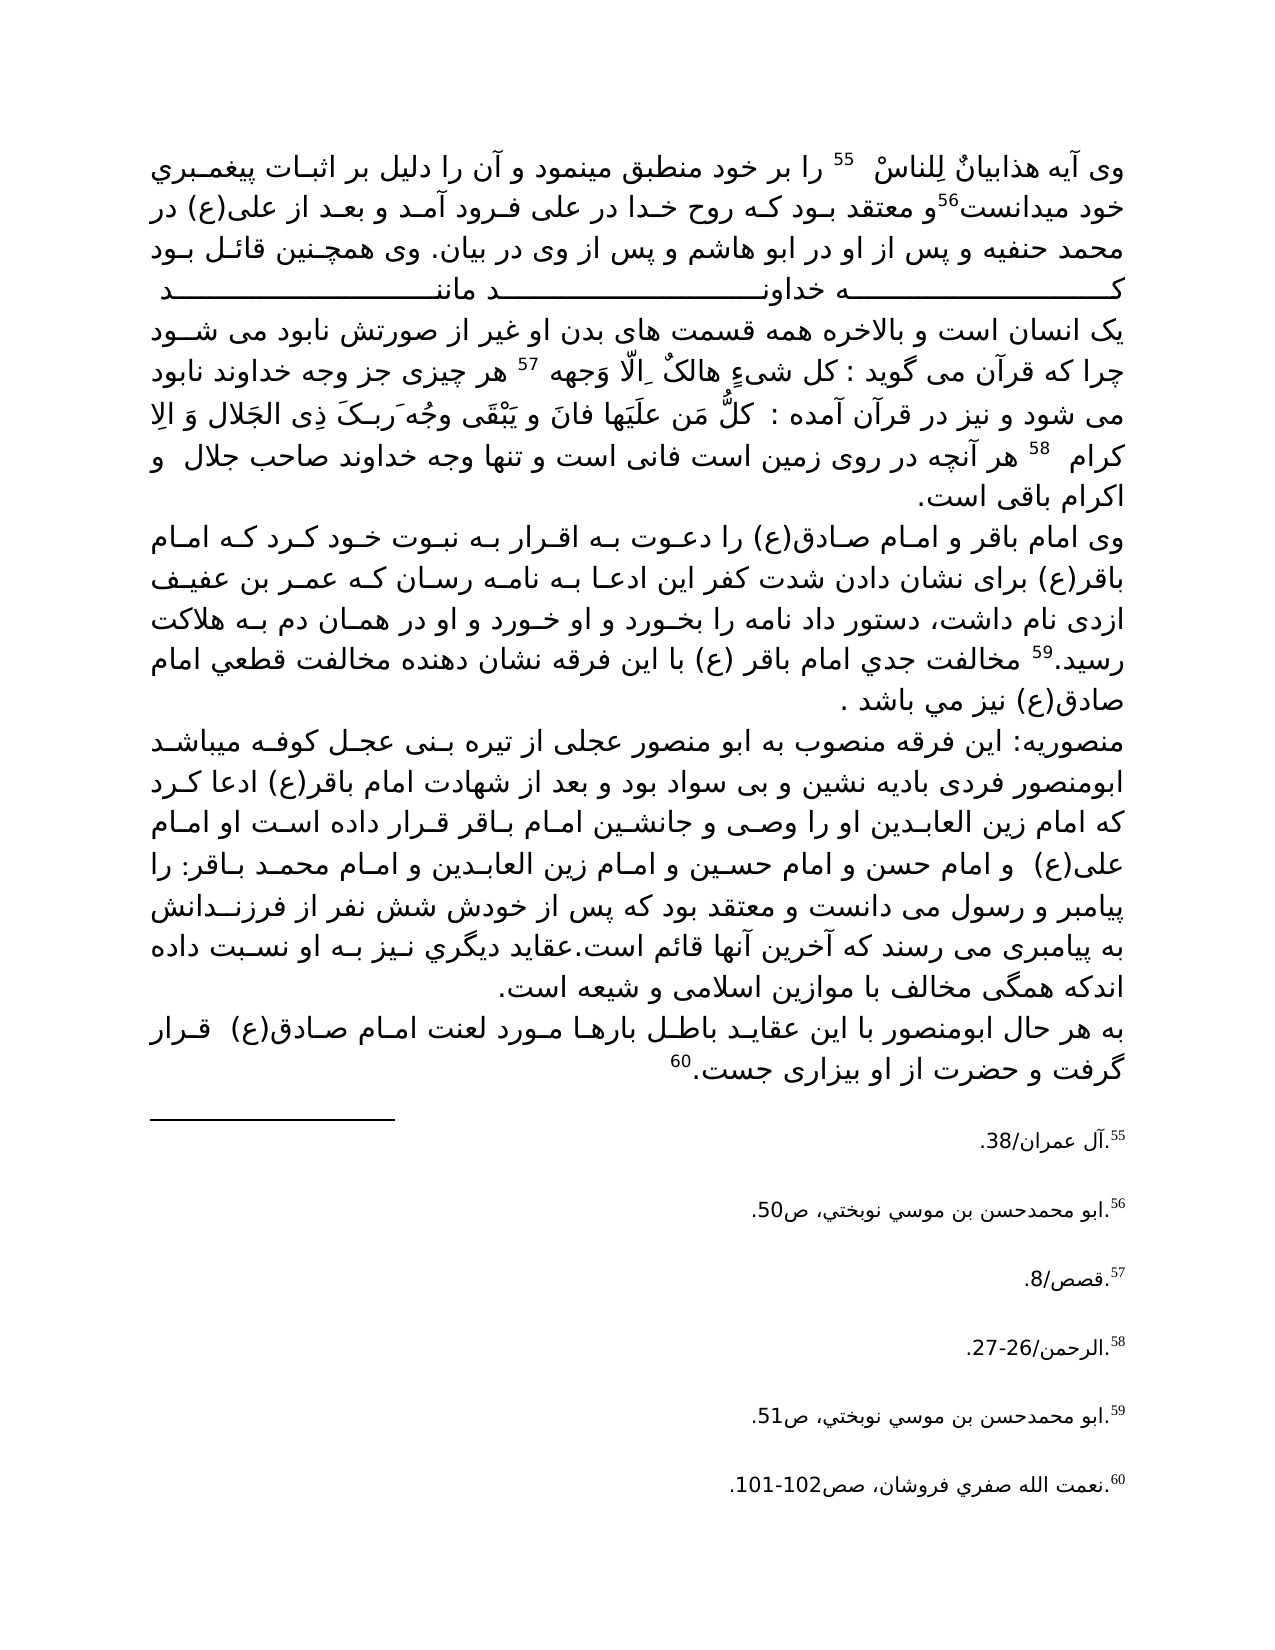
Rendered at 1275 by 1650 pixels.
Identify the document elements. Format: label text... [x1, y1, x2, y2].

text وی امام باقر و امام صادق(ع) را دعوت به اقرار به نبوت خود کرد که امام باقر(ع) برای نشان دادن شدت کفر این ادعا به نامه رسان که عمر بن عفیف ازدی نام داشت، دستور داد نامه را بخورد و او خورد و او در همان دم به هلاکت رسید. مخالفت جدي امام باقر (ع) با اين فرقه نشان دهنده مخالفت قطعي امام صادق(ع) نيز مي باشد . [150, 521, 1125, 717]
text منصوريه: این فرقه منصوب به ابو منصور عجلی از تيره بنی عجل كوفه میباشد ابومنصور فردی بادیه نشین و بی سواد بود و بعد از شهادت امام باقر(ع) ادعا کرد که امام زین العابدین او را وصی و جانشین امام باقر قرار داده است او امام علی(ع) و امام حسن و امام حسین و امام زین العابدین و امام محمد باقر: را پیامبر و رسول می دانست و معتقد بود که پس از خودش شش نفر از فرزندانش به پیامبری می رسند که آخرین آنها قائم است.عقايد ديگري نيز به او نسبت داده اندکه همگی مخالف با موازین اسلامی و شیعه است. [150, 724, 1125, 1004]
text به هر حال ابومنصور با این عقاید باطل بارها مورد لعنت امام صادق(ع) قرار گرفت و حضرت از او بیزاری جست. [150, 1011, 1125, 1086]
text وی آیه هذابیانٌ لِلناسْ را بر خود منطبق مینمود و آن را دلیل بر اثبات پیغمبري خود میدانستو معتقد بود که روح خدا در علی فرود آمد و بعد از علی(ع) در محمد حنفیه و پس از او در ابو هاشم و پس از وی در بیان. وی همچنین قائل بود که خداوند مانند یک انسان است و بالاخره همه قسمت های بدن او غیر از صورتش نابود می شود چرا که قرآن می گوید : کل شیءٍ هالکٌ ِالّا وَجهه هر چیزی جز وجه خداوند نابود می شود و نیز در قرآن آمده : کلُّ مَن علَیَها فانَ و یَبْقَی وجُه َربکَ ذِی الجَلال وَ الِا کرام هر آنچه در روی زمین است فانی است و تنها وجه خداوند صاحب جلال و اکرام باقی است. [150, 150, 1125, 514]
